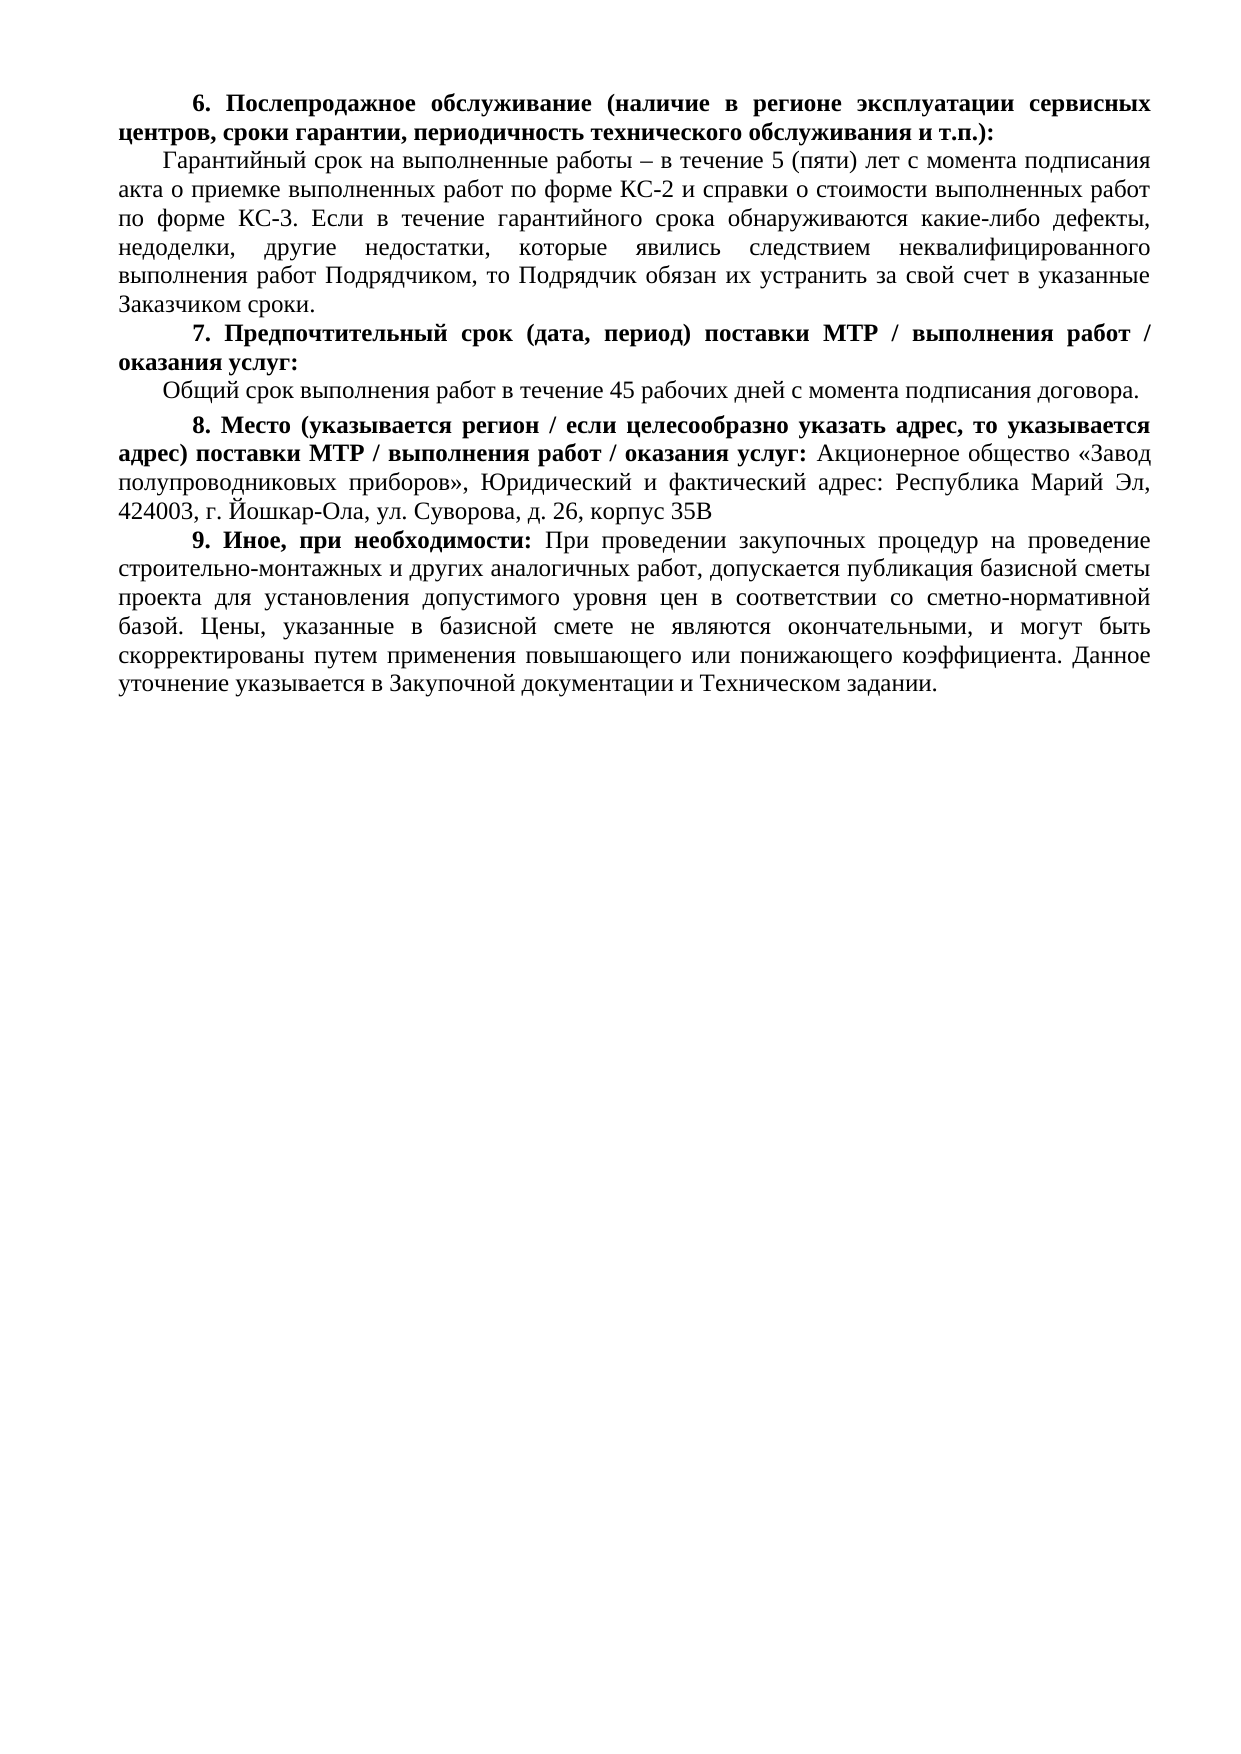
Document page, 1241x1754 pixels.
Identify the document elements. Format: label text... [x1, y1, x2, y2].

text 6. Послепродажное обслуживание (наличие в регионе эксплуатации сервисных центров, сроки гарантии, периодичность технического обслуживания и т.п.): [118, 88, 1152, 145]
text Общий срок выполнения работ в течение 45 рабочих дней с момента подписания договора. [118, 375, 1152, 404]
text 9. Иное, при необходимости: При проведении закупочных процедур на проведение строительно-монтажных и других аналогичных работ, допускается публикация базисной сметы проекта для установления допустимого уровня цен в соответствии со сметно-нормативной базой. Цены, указанные в базисной смете не являются окончательными, и могут быть скорректированы путем применения повышающего или понижающего коэффициента. Данное уточнение указывается в Закупочной документации и Техническом задании. [118, 525, 1152, 697]
text 7. Предпочтительный срок (дата, период) поставки МТР / выполнения работ / оказания услуг: [118, 318, 1152, 375]
text Гарантийный срок на выполненные работы – в течение 5 (пяти) лет с момента подписания акта о приемке выполненных работ по форме КС-2 и справки о стоимости выполненных работ по форме КС-3. Если в течение гарантийного срока обнаруживаются какие-либо дефекты, недоделки, другие недостатки, которые явились следствием неквалифицированного выполнения работ Подрядчиком, то Подрядчик обязан их устранить за свой счет в указанные Заказчиком сроки. [118, 145, 1152, 318]
text 8. Место (указывается регион / если целесообразно указать адрес, то указывается адрес) поставки МТР / выполнения работ / оказания услуг: Акционерное общество «Завод полупроводниковых приборов», Юридический и фактический адрес: Республика Марий Эл, 424003, г. Йошкар-Ола, ул. Суворова, д. 26, корпус 35В [118, 410, 1152, 525]
